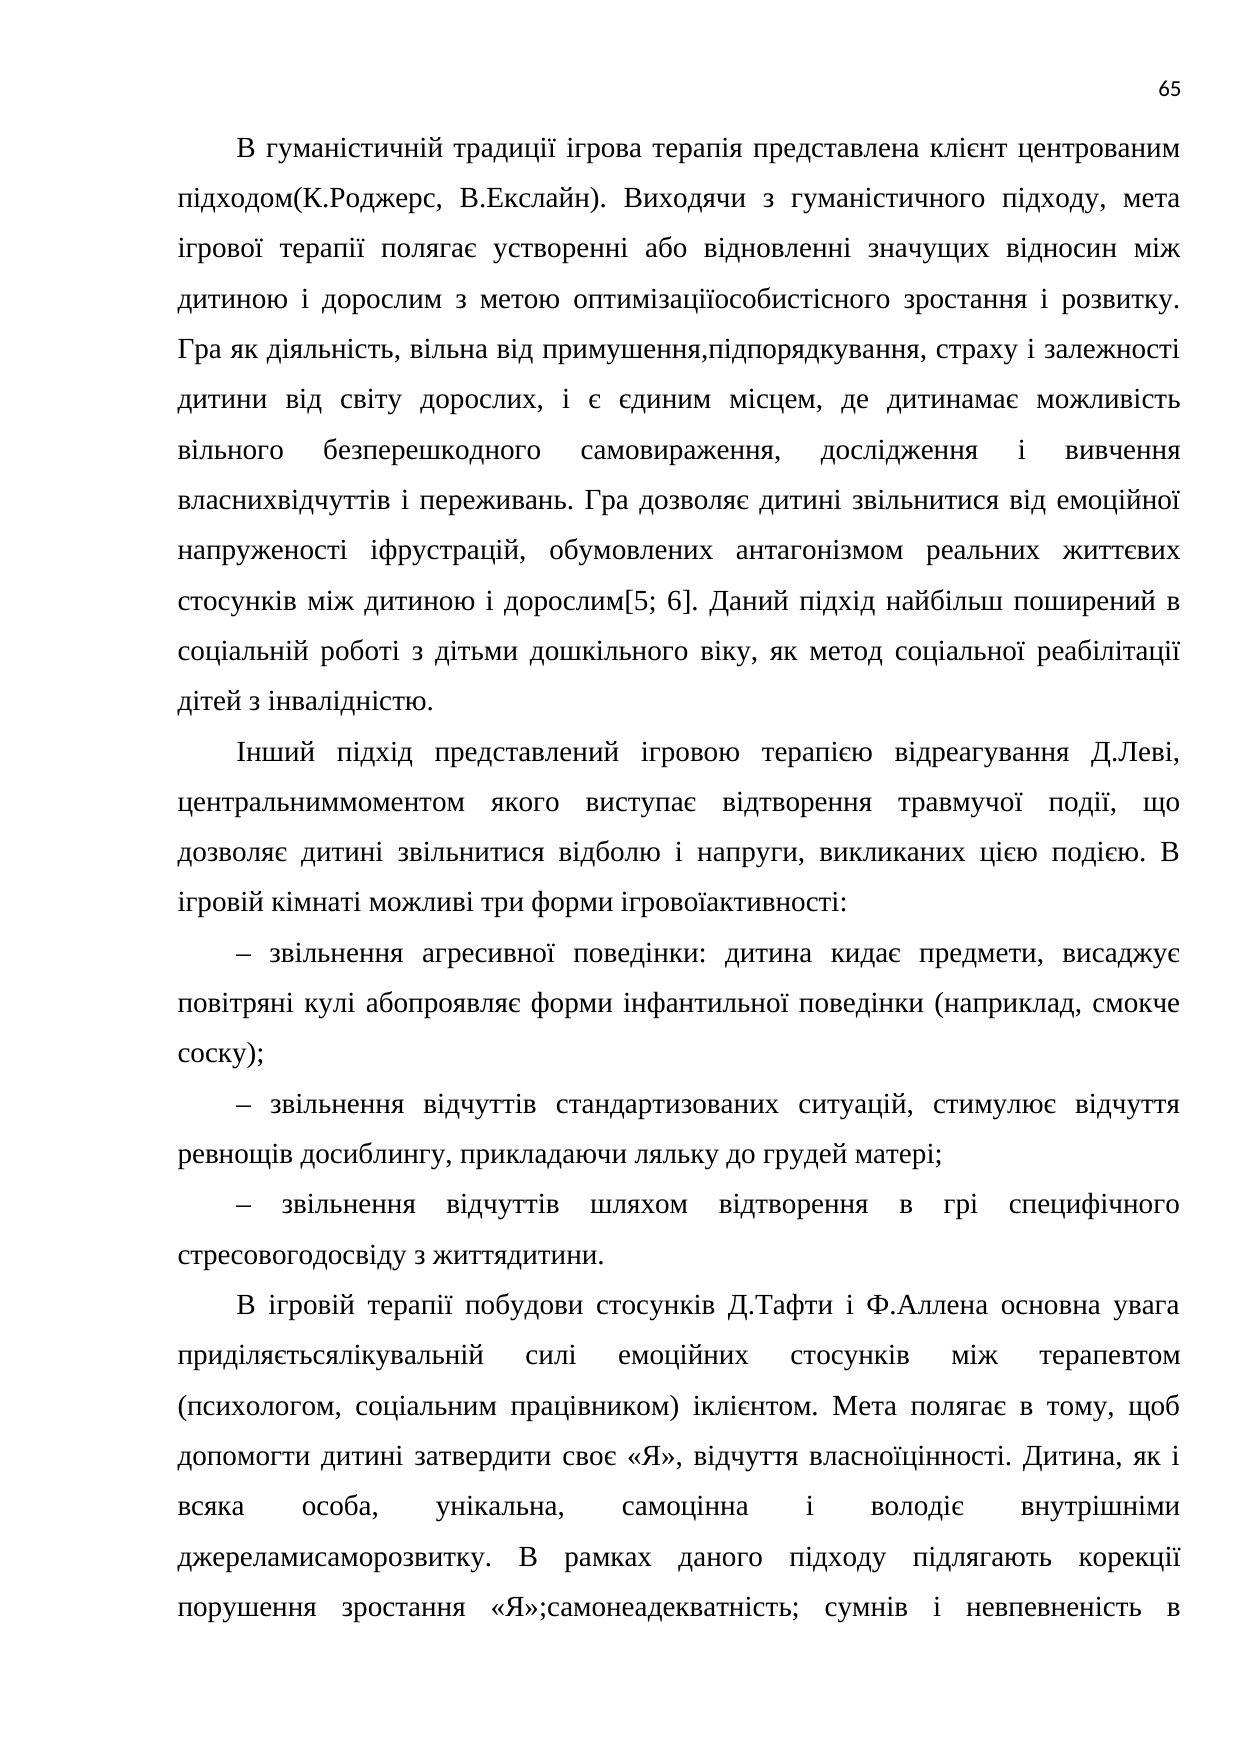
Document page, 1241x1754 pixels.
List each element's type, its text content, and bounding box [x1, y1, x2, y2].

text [177, 1287, 1181, 1622]
text Інший підхід представлений ігровою терапією відреагування Д.Леві, центральниммоментом якого виступає відтворення травмучої події, що дозволяє дитині звільнитися відболю і напруги, викликаних цією подією. В ігровій кімнаті можливі три форми ігровоїактивності: [177, 734, 1181, 918]
text – звільнення відчуттів шляхом відтворення в грі специфічного стресовогодосвіду з життядитини. [177, 1186, 1181, 1270]
text В гуманістичній традиції ігрова терапія представлена клієнт центрованим підходом(К.Роджерс, В.Екслайн). Виходячи з гуманістичного підходу, мета ігрової терапії полягає устворенні або відновленні значущих відносин між дитиною і дорослим з метою оптимізаціїособистісного зростання і розвитку. Гра як діяльність, вільна від примушення,підпорядкування, страху і залежності дитини від світу дорослих, і є єдиним місцем, де дитинамає можливість вільного безперешкодного самовираження, дослідження і вивчення власнихвідчуттів і переживань. Гра дозволяє дитині звільнитися від емоційної напруженості іфрустрацій, обумовлених антагонізмом реальних життєвих стосунків між дитиною і дорослим[5; 6]. Даний підхід найбільш поширений в соціальній роботі з дітьми дошкільного віку, як метод соціальної реабілітації дітей з інвалідністю. [177, 130, 1181, 717]
text – звільнення агресивної поведінки: дитина кидає предмети, висаджує повітряні кулі абопроявляє форми інфантильної поведінки (наприклад, смокче соску); [177, 935, 1181, 1069]
text – звільнення відчуттів стандартизованих ситуацій, стимулює відчуття ревнощів досиблингу, прикладаючи ляльку до грудей матері; [177, 1086, 1181, 1170]
